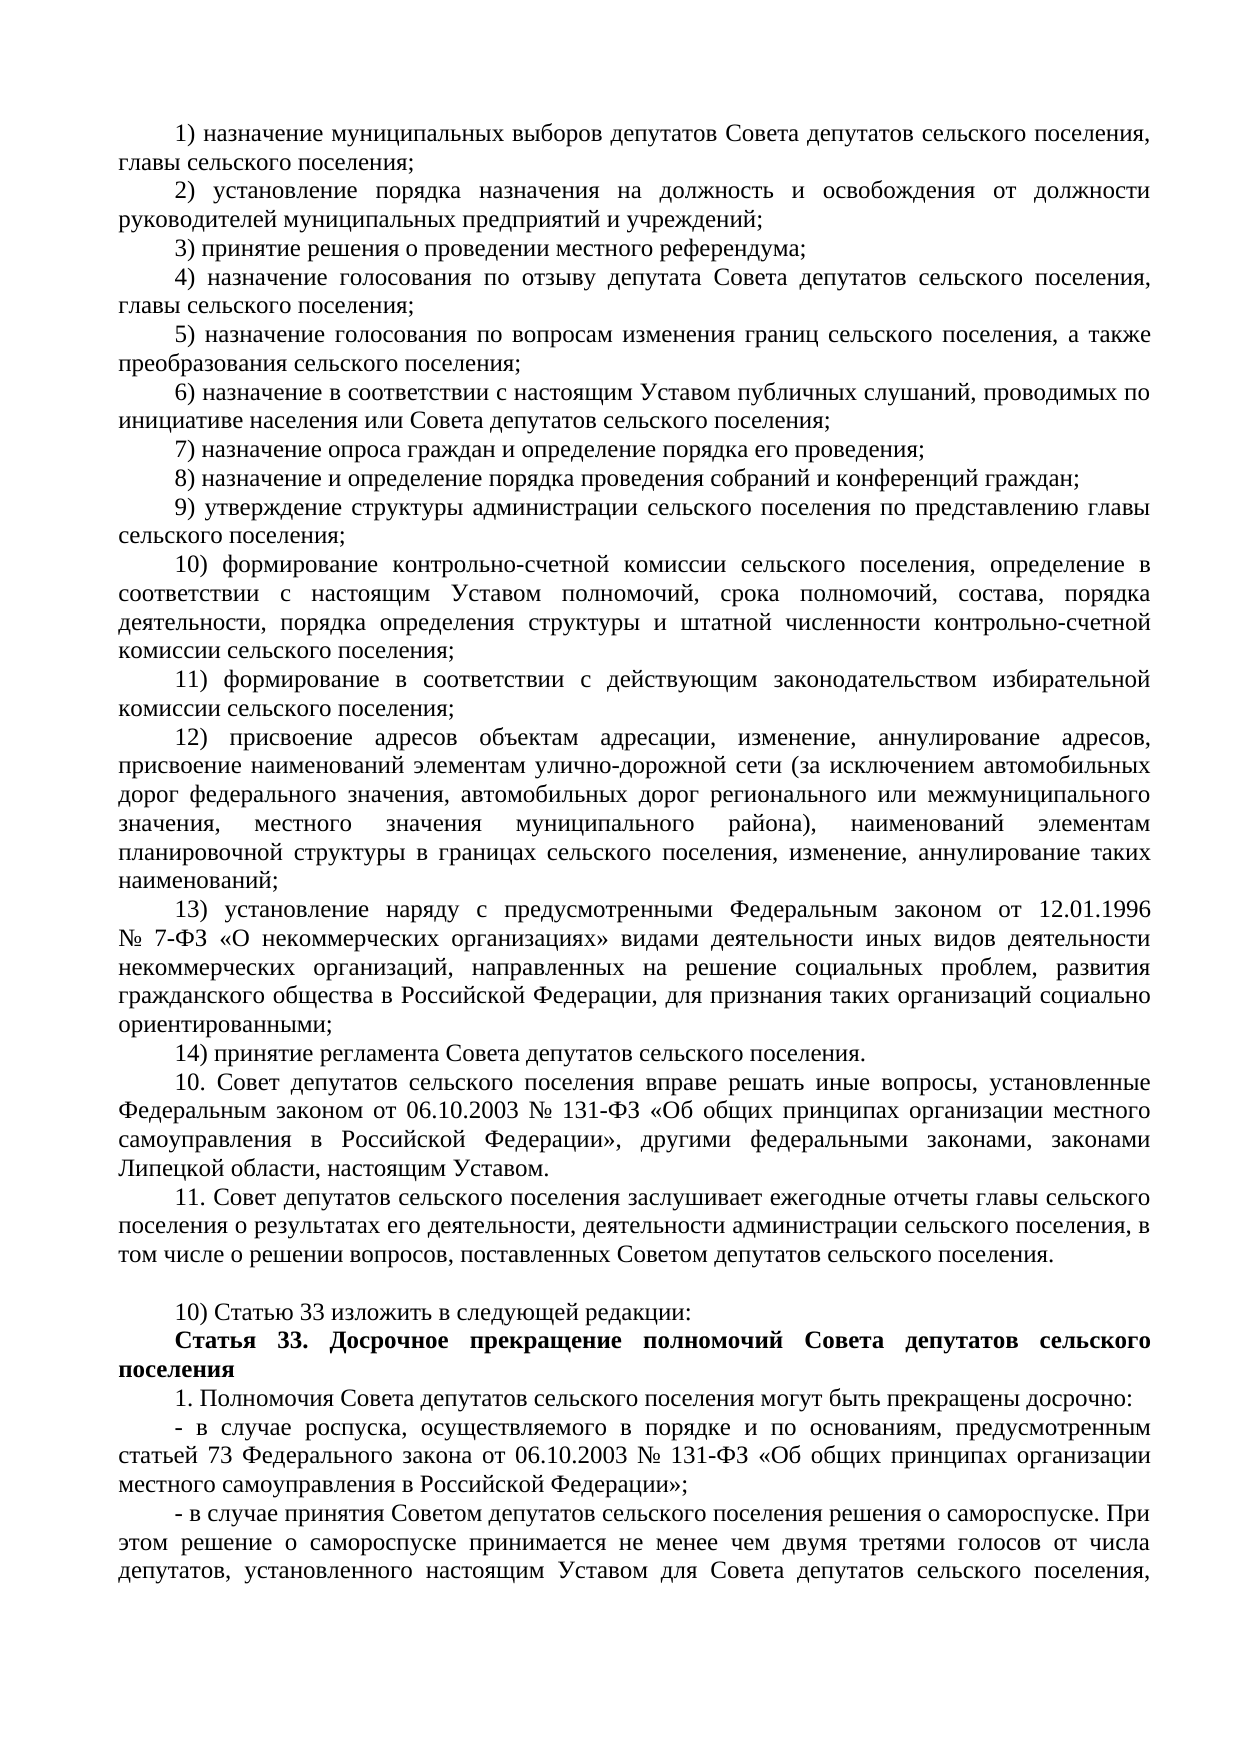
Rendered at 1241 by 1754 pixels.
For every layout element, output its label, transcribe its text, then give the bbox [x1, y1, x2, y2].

text 10) формирование контрольно-счетной комиссии сельского поселения, определение в соответствии с настоящим Уставом полномочий, срока полномочий, состава, порядка деятельности, порядка определения структуры и штатной численности контрольно-счетной комиссии сельского поселения; [118, 549, 1152, 664]
text 5) назначение голосования по вопросам изменения границ сельского поселения, а также преобразования сельского поселения; [118, 319, 1152, 377]
text 9) утверждение структуры администрации сельского поселения по представлению главы сельского поселения; [118, 492, 1152, 549]
text - в случае роспуска, осуществляемого в порядке и по основаниям, предусмотренным статьей 73 Федерального закона от 06.10.2003 № 131-ФЗ «Об общих принципах организации местного самоуправления в Российской Федерации»; [118, 1412, 1152, 1498]
text 12) присвоение адресов объектам адресации, изменение, аннулирование адресов, присвоение наименований элементам улично-дорожной сети (за исключением автомобильных дорог федерального значения, автомобильных дорог регионального или межмуниципального значения, местного значения муниципального района), наименований элементам планировочной структуры в границах сельского поселения, изменение, аннулирование таких наименований; [118, 722, 1152, 894]
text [118, 1498, 1152, 1584]
text Статья 33. Досрочное прекращение полномочий Совета депутатов сельского поселения [118, 1326, 1152, 1383]
text 13) установление наряду с предусмотренными Федеральным законом от 12.01.1996 № 7-ФЗ «О некоммерческих организациях» видами деятельности иных видов деятельности некоммерческих организаций, направленных на решение социальных проблем, развития гражданского общества в Российской Федерации, для признания таких организаций социально ориентированными; [118, 894, 1152, 1038]
text 10. Совет депутатов сельского поселения вправе решать иные вопросы, установленные Федеральным законом от 06.10.2003 № 131-ФЗ «Об общих принципах организации местного самоуправления в Российской Федерации», другими федеральными законами, законами Липецкой области, настоящим Уставом. [118, 1067, 1152, 1182]
text 6) назначение в соответствии с настоящим Уставом публичных слушаний, проводимых по инициативе населения или Совета депутатов сельского поселения; [118, 377, 1152, 434]
text 10) Статью 33 изложить в следующей редакции: [118, 1297, 1152, 1326]
text 11) формирование в соответствии с действующим законодательством избирательной комиссии сельского поселения; [118, 664, 1152, 722]
text 3) принятие решения о проведении местного референдума; [118, 233, 1152, 262]
text 7) назначение опроса граждан и определение порядка его проведения; [118, 434, 1152, 463]
text 11. Совет депутатов сельского поселения заслушивает ежегодные отчеты главы сельского поселения о результатах его деятельности, деятельности администрации сельского поселения, в том числе о решении вопросов, поставленных Советом депутатов сельского поселения. [118, 1182, 1152, 1268]
text 1) назначение муниципальных выборов депутатов Совета депутатов сельского поселения, главы сельского поселения; [118, 118, 1152, 176]
text 4) назначение голосования по отзыву депутата Совета депутатов сельского поселения, главы сельского поселения; [118, 262, 1152, 319]
text 8) назначение и определение порядка проведения собраний и конференций граждан; [118, 463, 1152, 492]
text 1. Полномочия Совета депутатов сельского поселения могут быть прекращены досрочно: [118, 1383, 1152, 1412]
text 14) принятие регламента Совета депутатов сельского поселения. [118, 1038, 1152, 1067]
text 2) установление порядка назначения на должность и освобождения от должности руководителей муниципальных предприятий и учреждений; [118, 176, 1152, 233]
